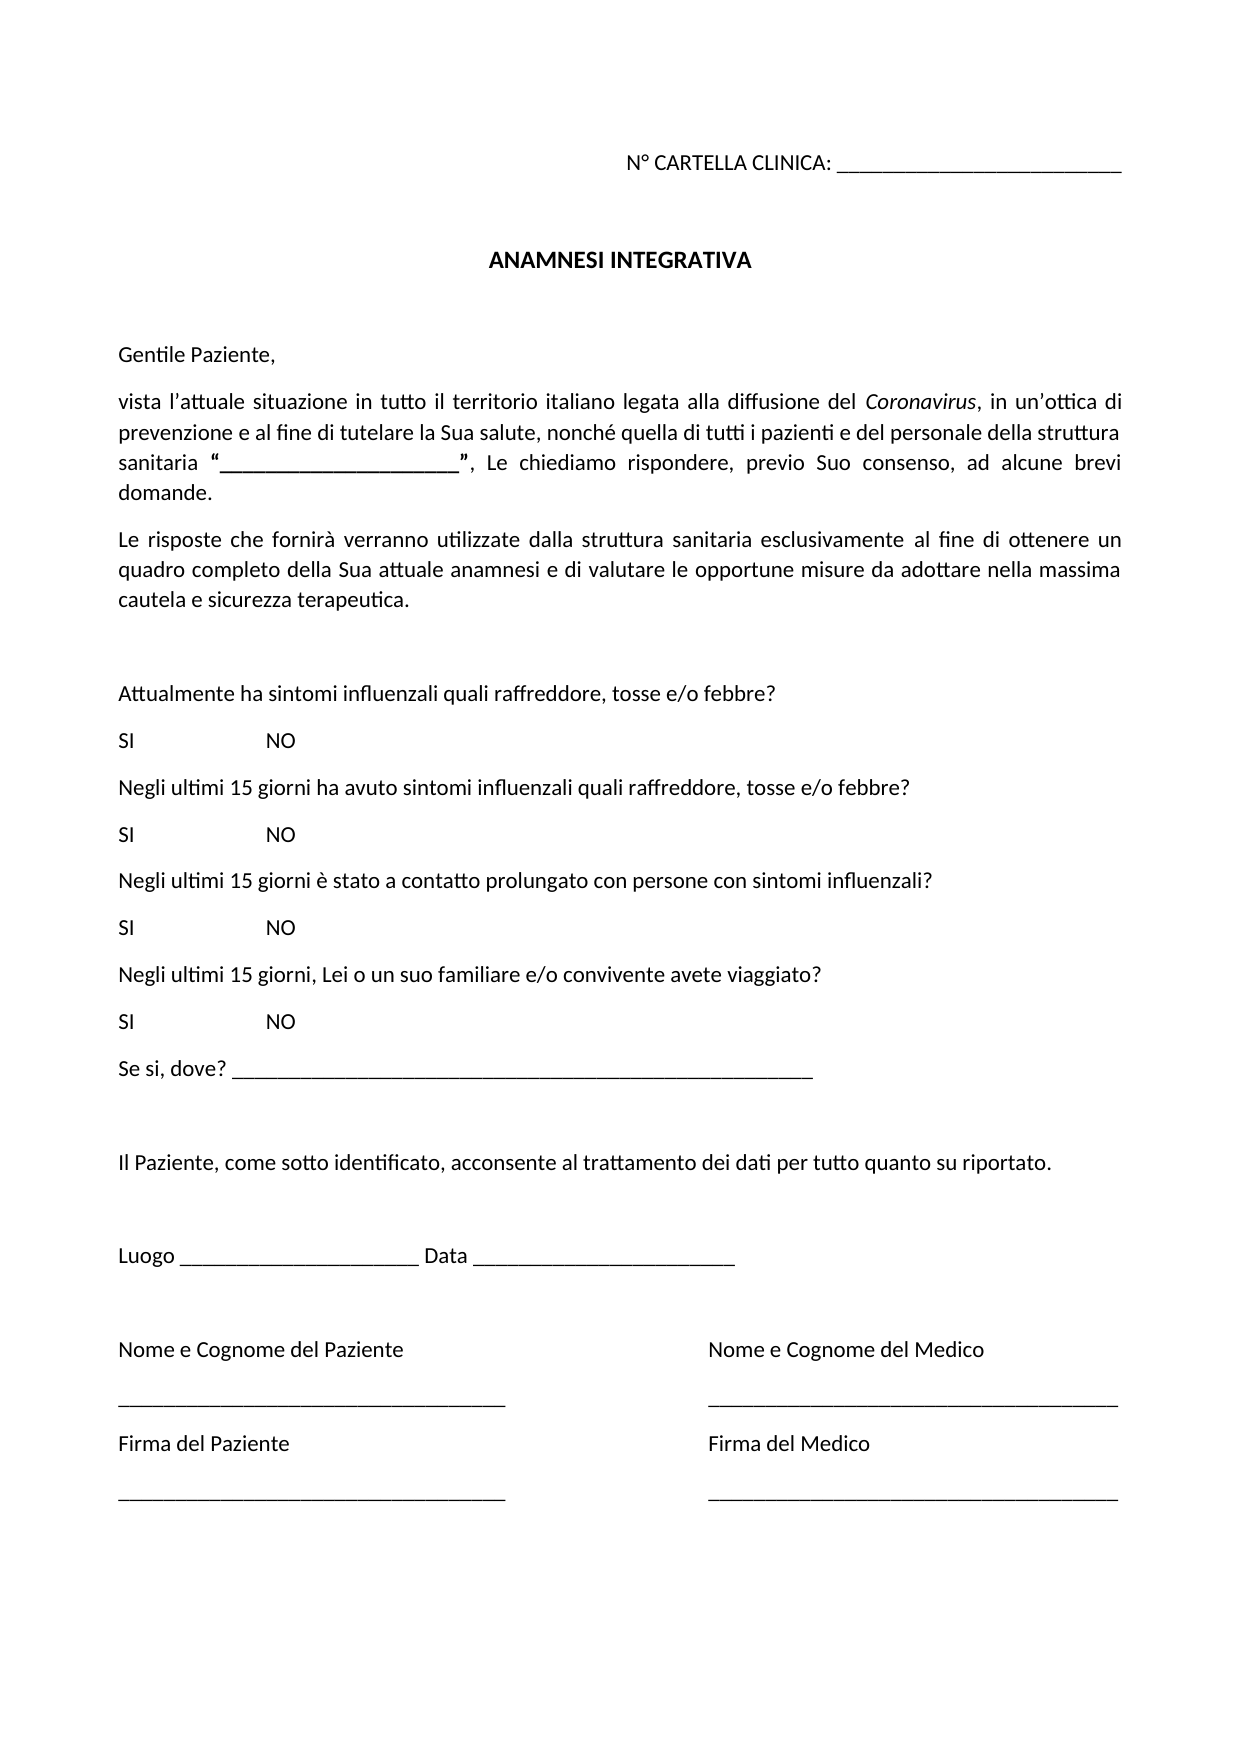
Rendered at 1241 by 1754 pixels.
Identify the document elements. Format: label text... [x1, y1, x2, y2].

text Negli ultimi 15 giorni ha avuto sintomi influenzali quali raffreddore, tosse e/o febbre? [118, 773, 1122, 801]
text vista l’attuale situazione in tutto il territorio italiano legata alla diffusione del Coronavirus, in un’ottica di prevenzione e al fine di tutelare la Sua salute, nonché quella di tutti i pazienti e del personale della struttura sanitaria “_____________________”, Le chiediamo rispondere, previo Suo consenso, ad alcune brevi domande. [118, 387, 1122, 506]
text Attualmente ha sintomi influenzali quali raffreddore, tosse e/o febbre? [118, 679, 1122, 707]
text SI NO [118, 820, 1122, 848]
text Luogo _____________________ Data _______________________ [118, 1242, 1122, 1269]
text SI NO [118, 913, 1122, 941]
text Le risposte che fornirà verranno utilizzate dalla struttura sanitaria esclusivamente al fine di ottenere un quadro completo della Sua attuale anamnesi e di valutare le opportune misure da adottare nella massima cautela e sicurezza terapeutica. [118, 525, 1122, 613]
text SI NO [118, 726, 1122, 754]
text Il Paziente, come sotto identificato, acconsente al trattamento dei dati per tutto quanto su riportato. [118, 1148, 1122, 1176]
text __________________________________ ____________________________________ [118, 1476, 1122, 1504]
text Firma del Paziente Firma del Medico [118, 1429, 1122, 1457]
text N° CARTELLA CLINICA: _________________________ [118, 148, 1122, 176]
text Se si, dove? ___________________________________________________ [118, 1054, 1122, 1082]
text SI NO [118, 1007, 1122, 1035]
text Gentile Paziente, [118, 341, 1122, 368]
text Negli ultimi 15 giorni, Lei o un suo familiare e/o convivente avete viaggiato? [118, 960, 1122, 988]
text ANAMNESI INTEGRATIVA [118, 244, 1122, 274]
text Negli ultimi 15 giorni è stato a contatto prolungato con persone con sintomi influenzali? [118, 867, 1122, 894]
text Nome e Cognome del Paziente Nome e Cognome del Medico [118, 1335, 1122, 1363]
text __________________________________ ____________________________________ [118, 1382, 1122, 1410]
